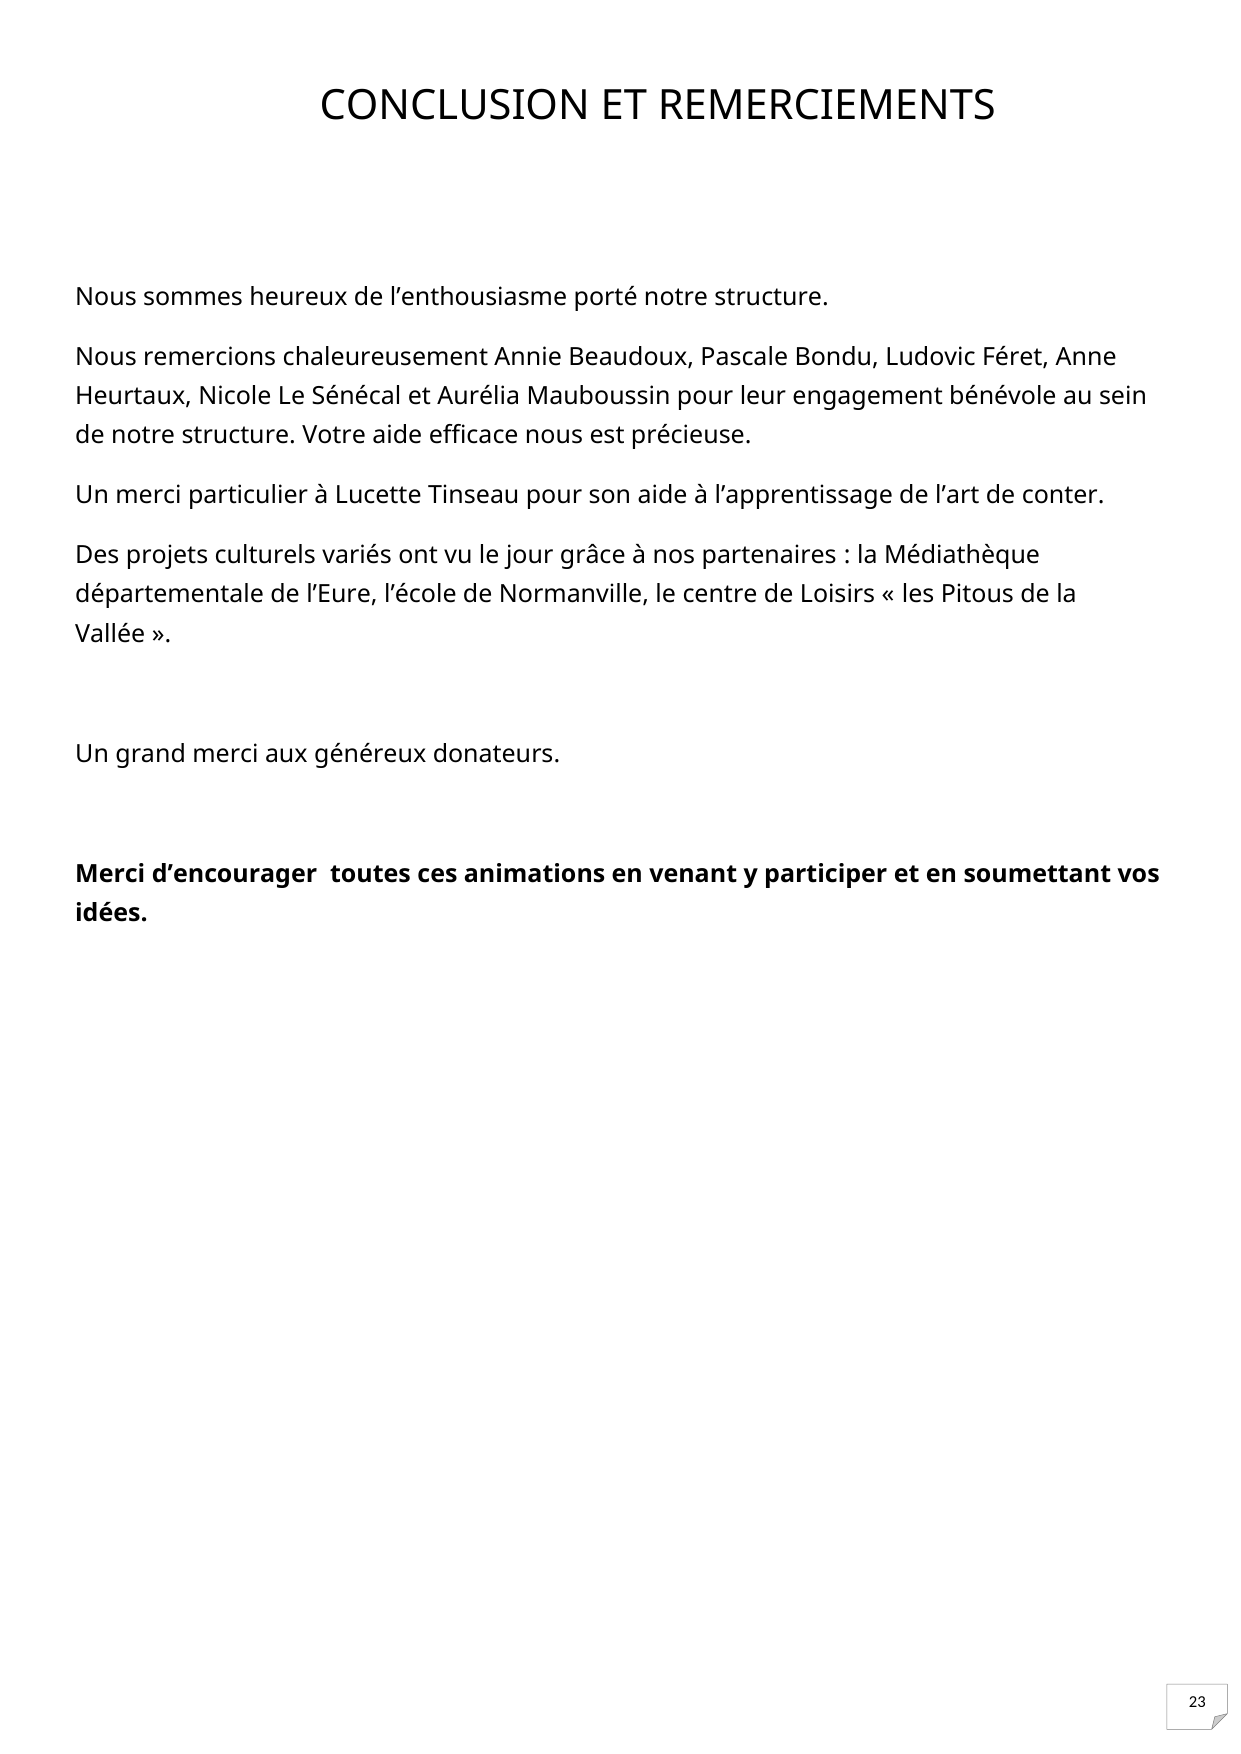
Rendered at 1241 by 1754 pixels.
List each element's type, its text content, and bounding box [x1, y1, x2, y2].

text Des projets culturels variés ont vu le jour grâce à nos partenaires : la Médiathèque départementale de l’Eure, l’école de Normanville, le centre de Loisirs « les Pitous de la Vallée ». [75, 537, 1165, 649]
text Nous sommes heureux de l’enthousiasme porté notre structure. [75, 278, 1165, 313]
text Un grand merci aux généreux donateurs. [75, 735, 1165, 769]
text Merci d’encourager toutes ces animations en venant y participer et en soumettant vos idées. [75, 855, 1165, 928]
text Nous remercions chaleureusement Annie Beaudoux, Pascale Bondu, Ludovic Féret, Anne Heurtaux, Nicole Le Sénécal et Aurélia Mauboussin pour leur engagement bénévole au sein de notre structure. Votre aide efficace nous est précieuse. [75, 338, 1165, 451]
list CONCLUSION ET REMERCIEMENTS [150, 75, 1165, 132]
text Un merci particulier à Lucette Tinseau pour son aide à l’apprentissage de l’art de conter. [75, 477, 1165, 511]
